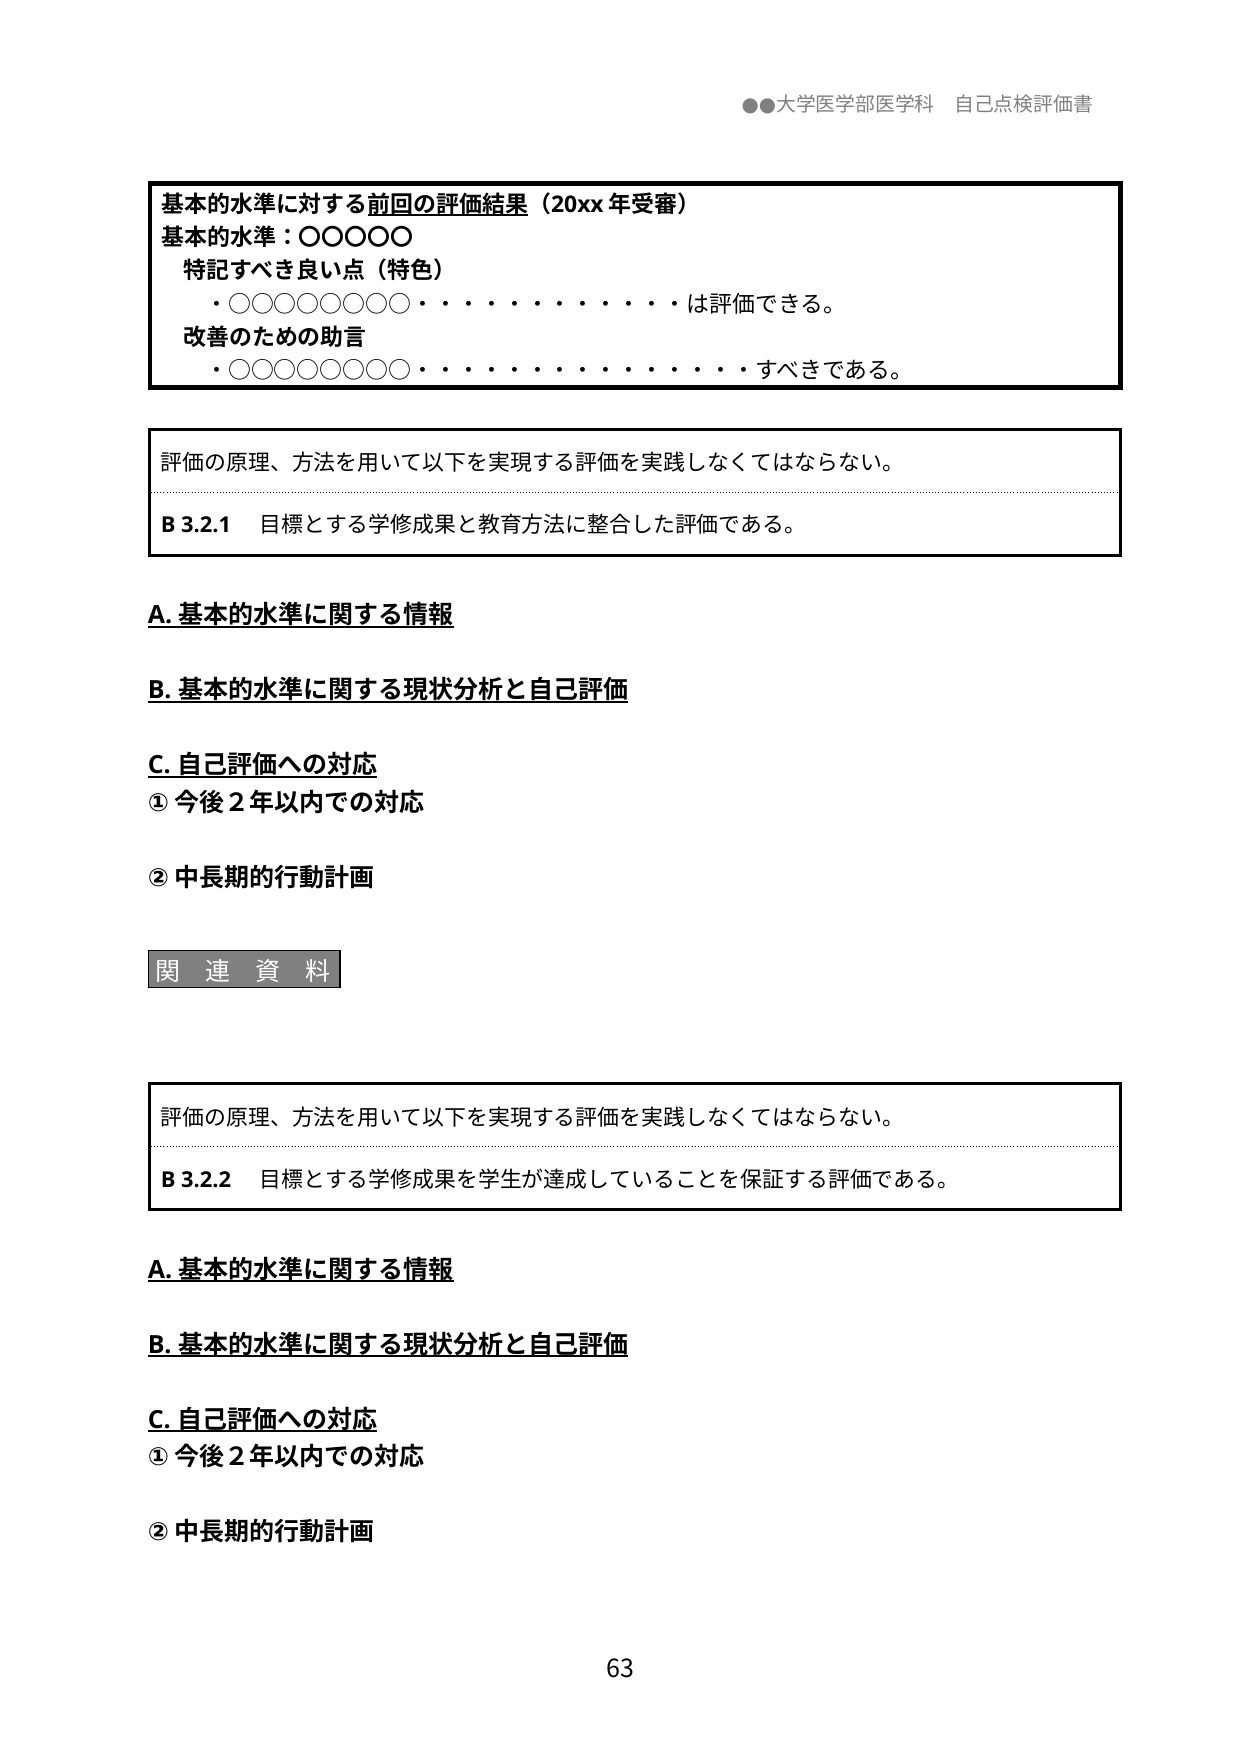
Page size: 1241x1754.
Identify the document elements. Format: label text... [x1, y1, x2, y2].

text C. 自己評価への対応 [148, 1399, 1092, 1436]
text B. 基本的水準に関する現状分析と自己評価 [148, 1324, 1092, 1361]
text ①今後２年以内での対応 [148, 1436, 1093, 1474]
table_header 基本的水準に対する前回の評価結果（20xx年受審） 基本的水準：〇〇〇〇〇 特記すべき良い点（特色） ・○○○○○○○○・・・・・・・・・・・・は評価できる。 改善のための助言 ・○○○○○○○○・・・・・・・・・・・・・・・すべきである。 [152, 186, 1118, 385]
text B. 基本的水準に関する現状分析と自己評価 [148, 669, 1092, 707]
table_cell B 3.2.1 目標とする学修成果と教育方法に整合した評価である。 [151, 492, 1119, 554]
text ①今後２年以内での対応 [148, 782, 1093, 819]
text 関 連 資 料/ [148, 932, 1092, 1007]
text C. 自己評価への対応 [148, 744, 1092, 782]
table_header 評価の原理、方法を用いて以下を実現する評価を実践しなくてはならない。 [151, 1085, 1119, 1146]
table_header 評価の原理、方法を用いて以下を実現する評価を実践しなくてはならない。 [151, 431, 1119, 492]
text A. 基本的水準に関する情報 [148, 1249, 1092, 1286]
text ②中長期的行動計画 [148, 857, 1093, 894]
text ②中長期的行動計画 [148, 1511, 1093, 1549]
table_cell B 3.2.2 目標とする学修成果を学生が達成していることを保証する評価である。 [151, 1146, 1119, 1208]
text A. 基本的水準に関する情報 [148, 594, 1092, 632]
